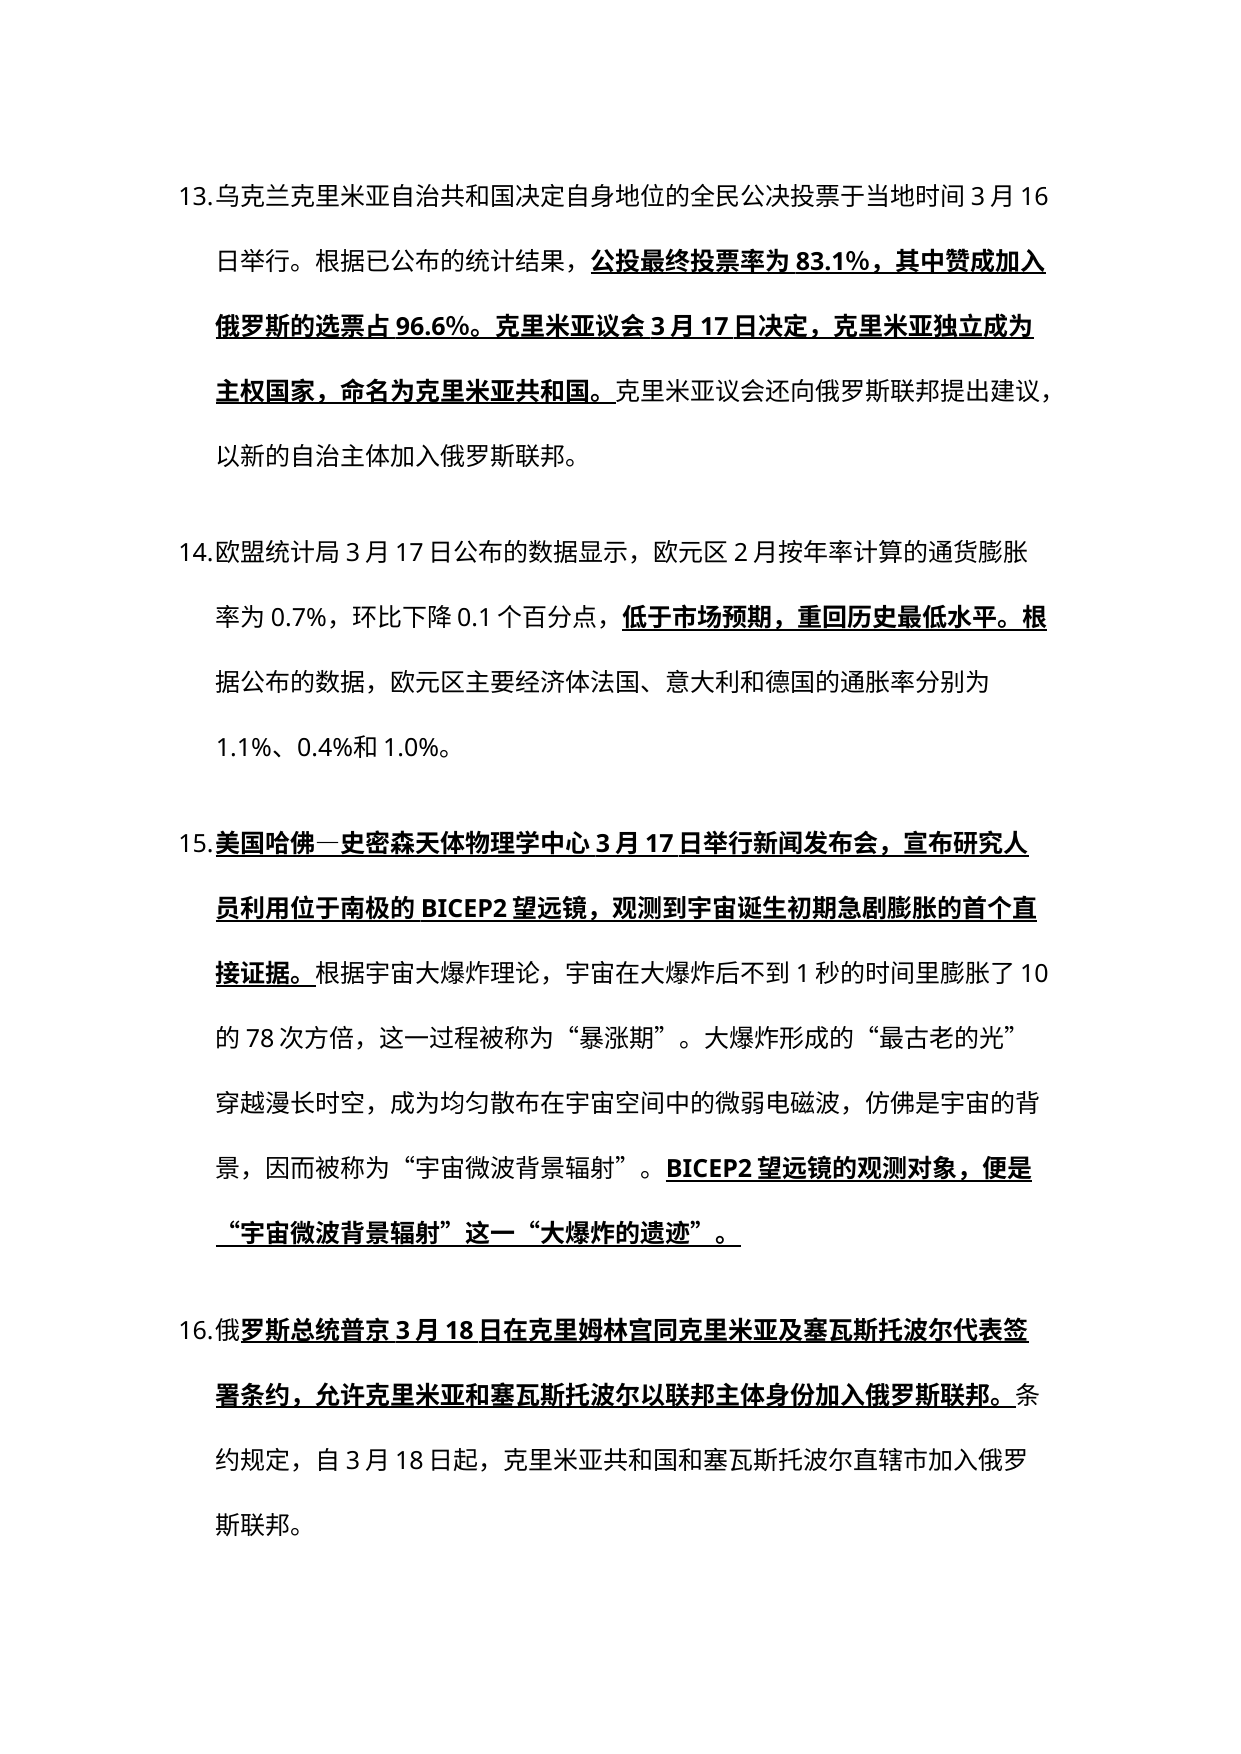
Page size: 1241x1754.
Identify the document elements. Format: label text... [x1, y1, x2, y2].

list 乌克兰克里米亚自治共和国决定自身地位的全民公决投票于当地时间3月16日举行。根据已公布的统计结果，公投最终投票率为83.1％，其中赞成加入俄罗斯的选票占96.6％。克里米亚议会3月17日决定，克里米亚独立成为主权国家，命名为克里米亚共和国。克里米亚议会还向俄罗斯联邦提出建议，以新的自治主体加入俄罗斯联邦。 [178, 162, 1053, 487]
list 俄罗斯总统普京3月18日在克里姆林宫同克里米亚及塞瓦斯托波尔代表签署条约，允许克里米亚和塞瓦斯托波尔以联邦主体身份加入俄罗斯联邦。条约规定，自3月18日起，克里米亚共和国和塞瓦斯托波尔直辖市加入俄罗斯联邦。 [178, 1296, 1053, 1556]
list 欧盟统计局3月17日公布的数据显示，欧元区2月按年率计算的通货膨胀率为0.7%，环比下降0.1个百分点，低于市场预期，重回历史最低水平。根据公布的数据，欧元区主要经济体法国、意大利和德国的通胀率分别为1.1%、0.4%和1.0%。 [178, 518, 1053, 778]
list 美国哈佛—史密森天体物理学中心3月17日举行新闻发布会，宣布研究人员利用位于南极的BICEP2望远镜，观测到宇宙诞生初期急剧膨胀的首个直接证据。根据宇宙大爆炸理论，宇宙在大爆炸后不到1秒的时间里膨胀了10的78次方倍，这一过程被称为“暴涨期”。大爆炸形成的“最古老的光”穿越漫长时空，成为均匀散布在宇宙空间中的微弱电磁波，仿佛是宇宙的背景，因而被称为“宇宙微波背景辐射”。BICEP2望远镜的观测对象，便是“宇宙微波背景辐射”这一“大爆炸的遗迹”。 [178, 809, 1053, 1264]
